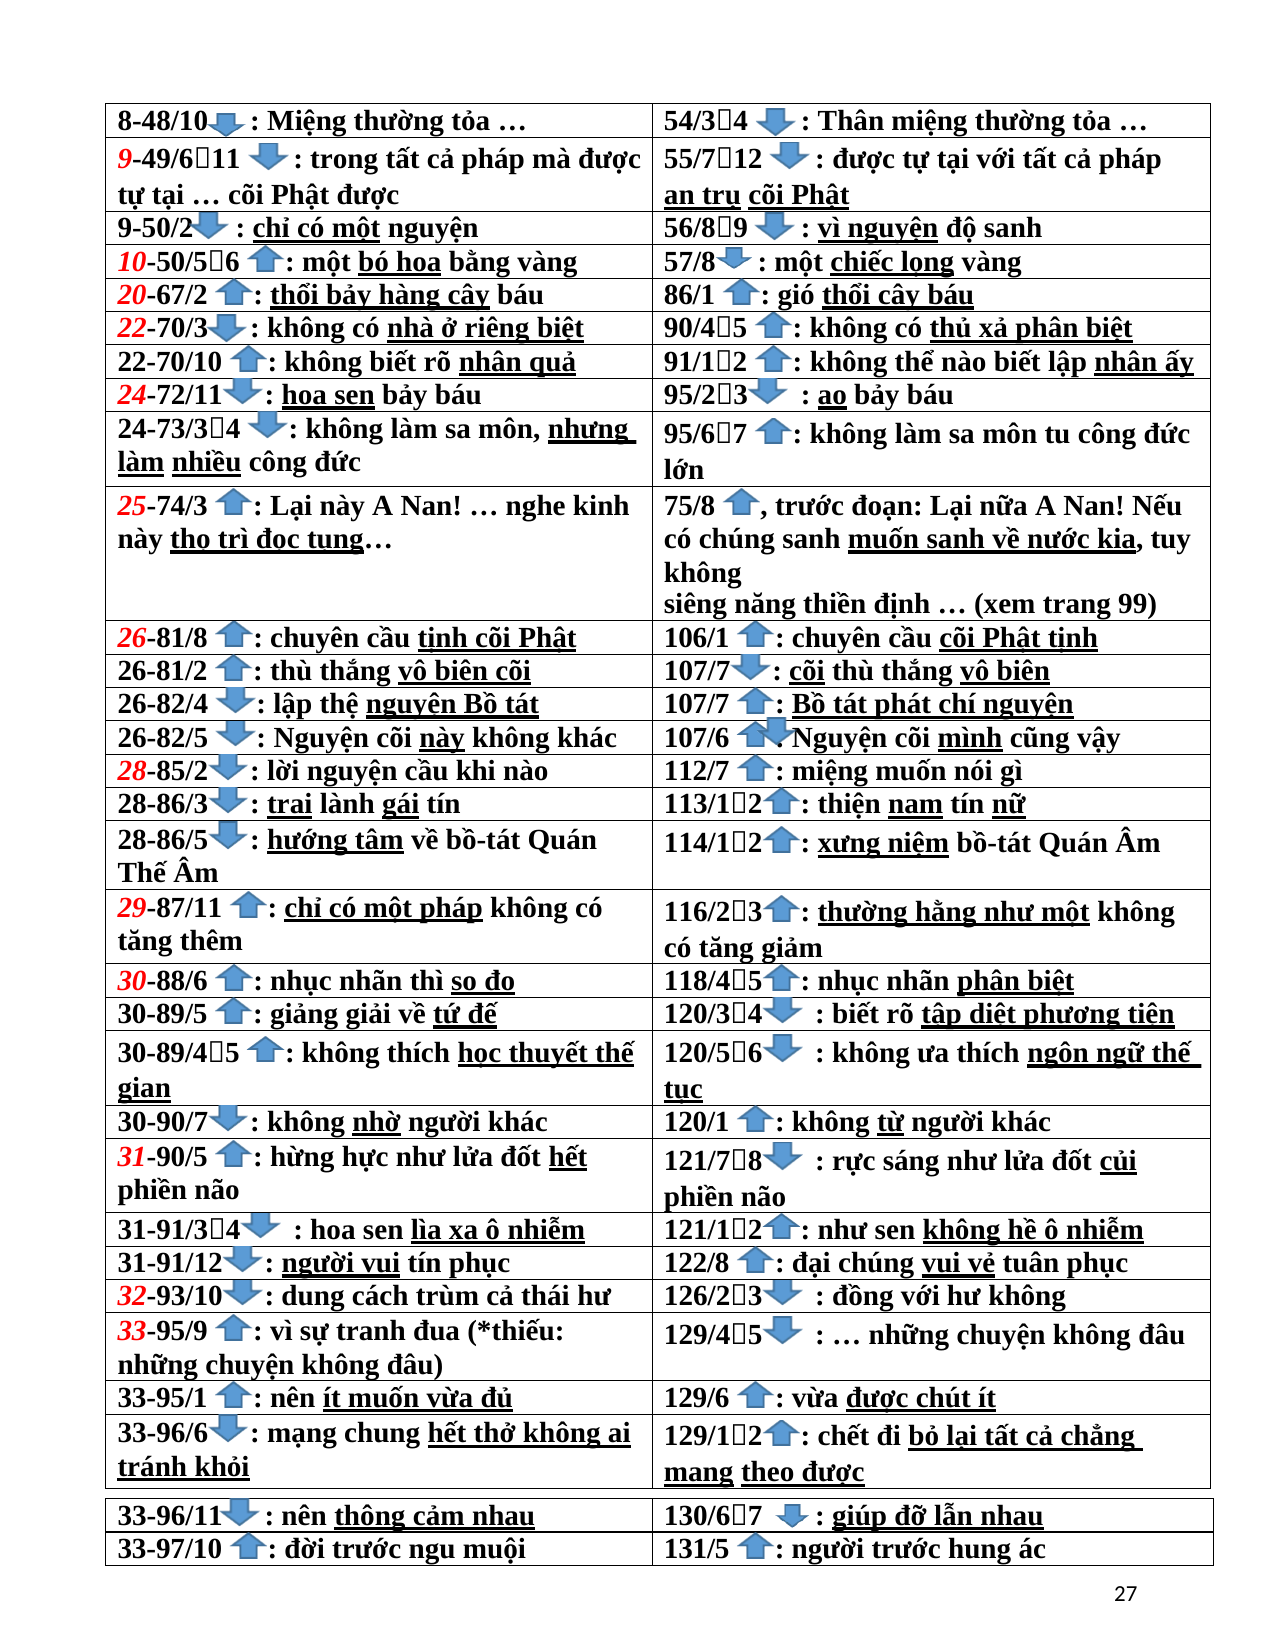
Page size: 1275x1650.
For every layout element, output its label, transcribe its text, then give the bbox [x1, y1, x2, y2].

table_cell 22-70/3 : không có nhà ở riêng biệt [106, 312, 652, 344]
table_cell 131/5 : người trước hung ác [653, 1533, 1213, 1565]
picture [736, 1532, 775, 1559]
table_cell 126/23 : đồng với hư không [653, 1280, 1210, 1312]
table_cell 20-67/2 : thổi bảy hàng cây báu [106, 279, 652, 311]
picture [762, 964, 801, 991]
table_cell 31-90/5 : hừng hực như lửa đốt hết phiền não [106, 1139, 652, 1212]
table_cell 30-90/7 : không nhờ người khác [106, 1106, 652, 1138]
table_cell 33-95/9 : vì sự tranh đua (*thiếu: những chuyện không đâu) [106, 1313, 652, 1380]
picture [754, 312, 793, 338]
picture [774, 1504, 810, 1528]
picture [222, 1280, 264, 1306]
picture [208, 1414, 249, 1443]
picture [722, 488, 760, 515]
table_cell 30-89/5 : giảng giải về tứ đế [106, 998, 652, 1030]
table_cell 30-88/6 : nhục nhãn thì so đo [106, 964, 652, 997]
table_cell 57/8 : một chiếc lọng vàng [653, 245, 1210, 278]
picture [215, 687, 257, 714]
picture [229, 345, 268, 372]
table_cell 95/23 : ao bảy báu [653, 379, 1210, 411]
picture [214, 997, 253, 1024]
picture [246, 245, 285, 272]
picture [206, 314, 248, 343]
table_cell 113/12: thiện nam tín nữ [653, 788, 1210, 820]
picture [754, 212, 796, 241]
picture [762, 1280, 804, 1306]
picture [188, 212, 230, 240]
table_cell 33-96/6 : mạng chung hết thở không ai tránh khỏi [106, 1415, 652, 1488]
table_cell 116/23: thường hằng như một không có tăng giảm [653, 890, 1210, 963]
picture [214, 1314, 253, 1341]
picture [214, 1381, 253, 1408]
table_cell 26-82/5 : Nguyện cõi này không khác [106, 721, 652, 753]
picture [206, 113, 248, 137]
table_cell 107/6 : Nguyện cõi mình cũng vậy [653, 721, 1210, 753]
picture [208, 821, 249, 850]
table_cell 107/7 : Bồ tát phát chí nguyện [653, 688, 1210, 720]
picture [214, 1140, 253, 1167]
picture [736, 1105, 775, 1132]
picture [736, 687, 775, 714]
table_cell 31-91/34 : hoa sen lìa xa ô nhiễm [106, 1213, 652, 1246]
picture [762, 1142, 804, 1171]
picture [736, 1381, 775, 1408]
table_cell 54/34 : Thân miệng thường tỏa … [653, 104, 1210, 137]
table_cell 8-48/10 : Miệng thường tỏa … [106, 104, 652, 137]
table_cell 28-86/5 : hướng tâm về bồ-tát Quán Thế Âm [106, 821, 652, 889]
table_cell 86/1 : gió thổi cây báu [653, 279, 1210, 311]
table_cell 129/6 : vừa được chút ít [653, 1381, 1210, 1414]
table_cell 129/45 : … những chuyện không đâu [653, 1313, 1210, 1380]
table_cell 10-50/56 : một bó hoa bằng vàng [106, 245, 652, 278]
picture [218, 1498, 261, 1527]
table_cell 121/12: như sen không hề ô nhiễm [653, 1213, 1210, 1246]
table_cell 32-93/10 : dung cách trùm cả thái hư [106, 1280, 652, 1312]
picture [762, 997, 804, 1024]
table_cell 90/45 : không có thủ xả phân biệt [653, 312, 1210, 344]
table_cell 29-87/11 : chỉ có một pháp không có tăng thêm [106, 890, 652, 963]
table_cell 24-72/11 : hoa sen bảy báu [106, 379, 652, 411]
picture [762, 1420, 801, 1446]
picture [762, 826, 801, 853]
picture [754, 345, 793, 372]
table_cell 26-81/8 : chuyên cầu tịnh cõi Phật [106, 621, 652, 653]
table_cell 75/8 , trước đoạn: Lại nữa A Nan! Nếu có chúng sanh muốn sanh về nước kia, tuy không siêng năng thiền định … (xem trang 99) [653, 487, 1210, 620]
picture [246, 1036, 285, 1062]
table_cell 31-91/12 : người vui tín phục [106, 1247, 652, 1279]
table_cell 56/89 : vì nguyện độ sanh [653, 212, 1210, 244]
picture [736, 754, 775, 781]
picture [214, 964, 253, 991]
picture [715, 247, 753, 269]
picture [208, 754, 249, 781]
picture [214, 654, 253, 681]
picture [736, 621, 775, 647]
picture [222, 378, 264, 405]
picture [736, 1246, 775, 1273]
picture [214, 621, 253, 647]
picture [229, 891, 268, 918]
table_cell 26-82/4 : lập thệ nguyện Bồ tát [106, 688, 652, 720]
table_cell 55/712 : được tự tại với tất cả pháp an trụ cõi Phật [653, 138, 1210, 211]
picture [208, 1105, 249, 1132]
picture [762, 1316, 804, 1345]
table_cell 33-97/10 : đời trước ngu muội [106, 1533, 652, 1565]
table_cell 121/78 : rực sáng như lửa đốt củi phiền não [653, 1139, 1210, 1212]
picture [214, 278, 253, 305]
picture [754, 418, 793, 444]
table_cell 9-49/611 : trong tất cả pháp mà được tự tại … cõi Phật được [106, 138, 652, 211]
picture [248, 143, 289, 171]
table_cell 30-89/45 : không thích học thuyết thế gian [106, 1031, 652, 1104]
picture [222, 1246, 264, 1273]
picture [247, 411, 289, 439]
picture [762, 787, 801, 814]
table_cell 33-95/1 : nên ít muốn vừa đủ [106, 1381, 652, 1414]
table_cell 120/34 : biết rõ tập diệt phương tiện [653, 998, 1210, 1030]
table_cell 22-70/10 : không biết rõ nhân quả [106, 345, 652, 378]
table_header 130/67 : giúp đỡ lẫn nhau [653, 1499, 1213, 1531]
picture [769, 142, 811, 170]
picture [747, 378, 789, 405]
table_cell 114/12: xưng niệm bồ-tát Quán Âm [653, 821, 1210, 889]
table_cell 129/12: chết đi bỏ lại tất cả chẳng mang theo được [653, 1415, 1210, 1488]
picture [215, 721, 257, 747]
table_cell 112/7 : miệng muốn nói gì [653, 755, 1210, 787]
table_cell 24-73/34 : không làm sa môn, nhưng làm nhiều công đức [106, 412, 652, 486]
picture [762, 1034, 804, 1063]
table_cell 26-81/2 : thù thắng vô biên cõi [106, 655, 652, 687]
picture [722, 278, 761, 305]
picture [755, 108, 797, 137]
picture [762, 1213, 801, 1239]
table_cell 91/12 : không thể nào biết lập nhân ấy [653, 345, 1210, 378]
picture [736, 717, 798, 747]
picture [214, 488, 253, 515]
picture [208, 787, 249, 814]
table_cell 9-50/2 : chỉ có một nguyện [106, 212, 652, 244]
table_cell 28-86/3 : trai lành gái tín [106, 788, 652, 820]
table_cell 122/8 : đại chúng vui vẻ tuân phục [653, 1247, 1210, 1279]
table_cell 118/45: nhục nhãn phân biệt [653, 964, 1210, 997]
table_cell 28-85/2 : lời nguyện cầu khi nào [106, 755, 652, 787]
picture [229, 1532, 268, 1559]
picture [762, 895, 801, 922]
table_cell 106/1 : chuyên cầu cõi Phật tịnh [653, 621, 1210, 653]
table_header 33-96/11 : nên thông cảm nhau [106, 1499, 652, 1531]
table_cell 107/7 : cõi thù thắng vô biên [653, 655, 1210, 687]
table_cell 25-74/3 : Lại này A Nan! … nghe kinh này thọ trì đọc tụng… [106, 487, 652, 620]
table_cell 95/67 : không làm sa môn tu công đức lớn [653, 412, 1210, 486]
picture [240, 1213, 282, 1239]
table_cell 120/1 : không từ người khác [653, 1106, 1210, 1138]
picture [730, 654, 772, 681]
table_cell 120/56 : không ưa thích ngôn ngữ thế tục [653, 1031, 1210, 1104]
